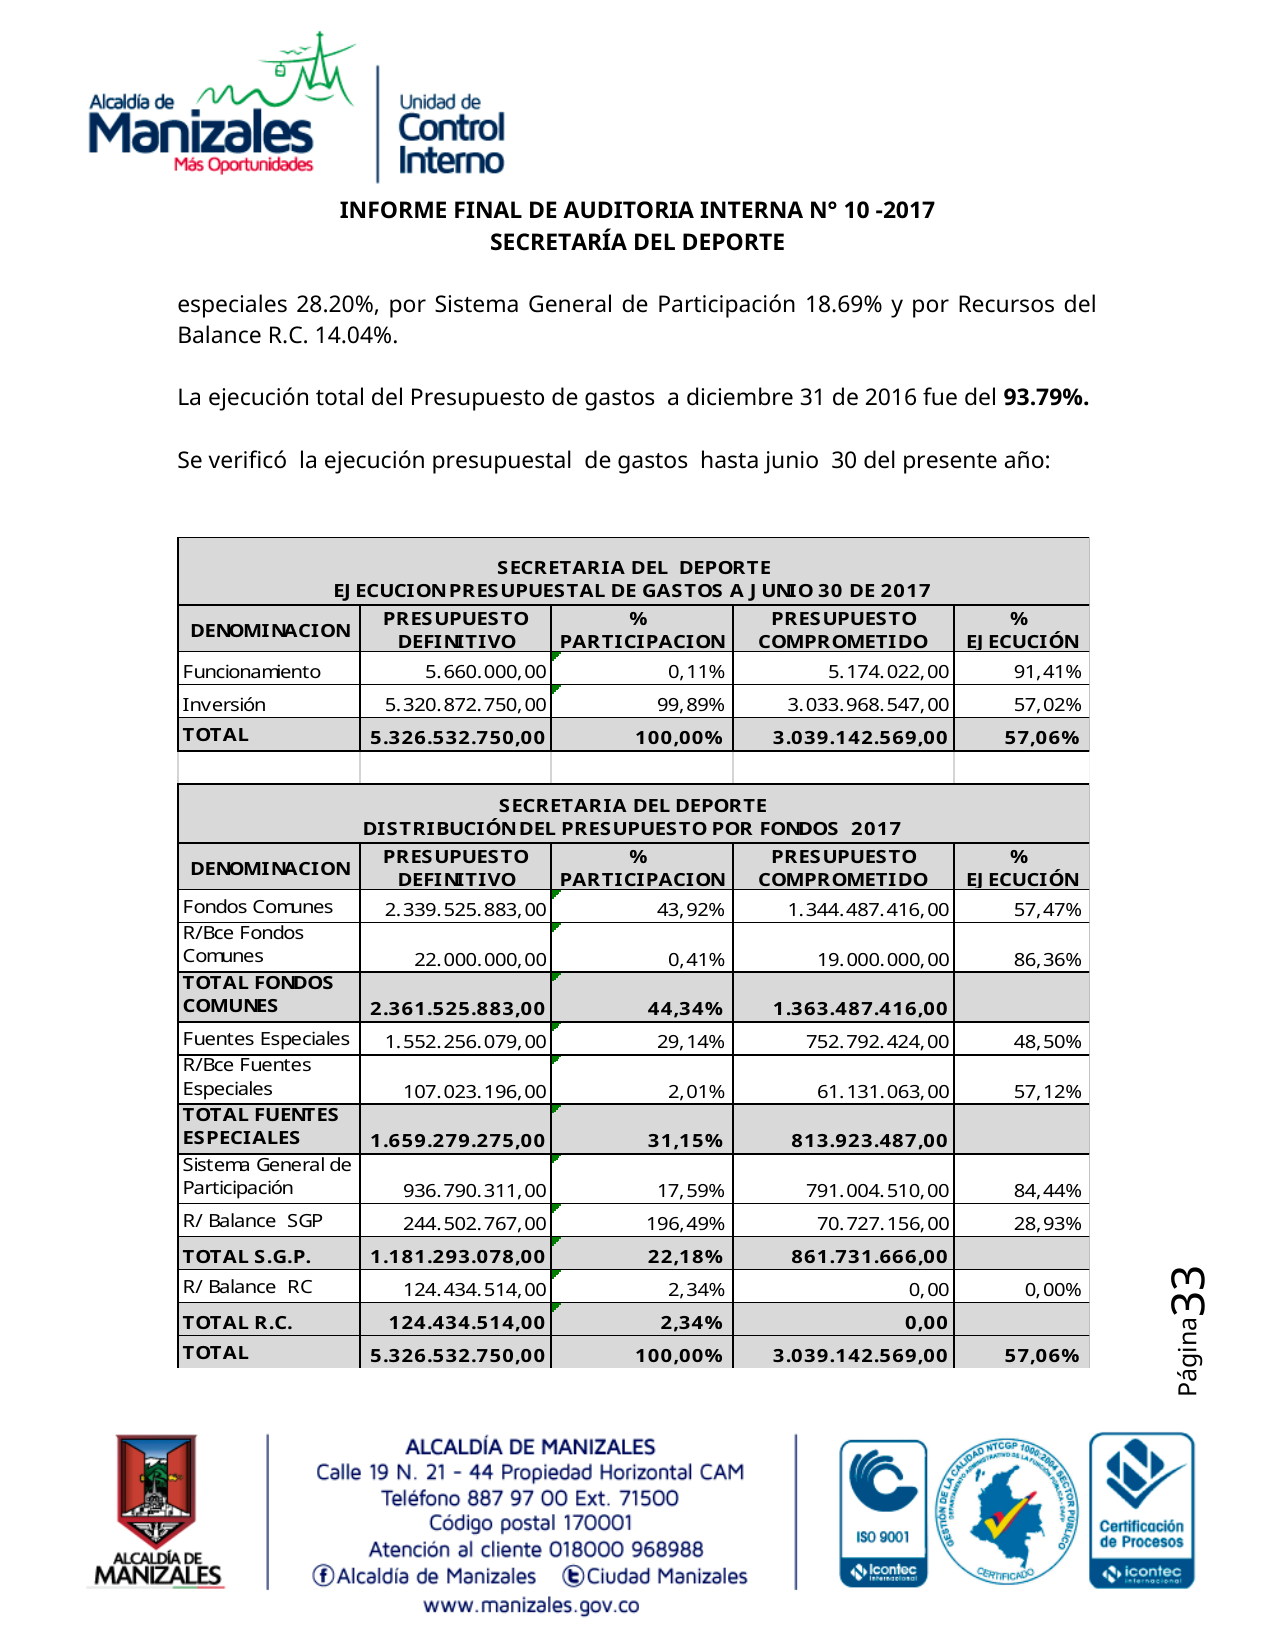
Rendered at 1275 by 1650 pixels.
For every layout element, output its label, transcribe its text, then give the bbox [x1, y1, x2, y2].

text Se verificó la ejecución presupuestal de gastos hasta junio 30 del presente año: [177, 444, 1098, 475]
text La ejecución total del Presupuesto de gastos a diciembre 31 de 2016 fue del 93.79%. [177, 381, 1098, 412]
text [177, 287, 1098, 350]
picture [1, 0, 1275, 1650]
